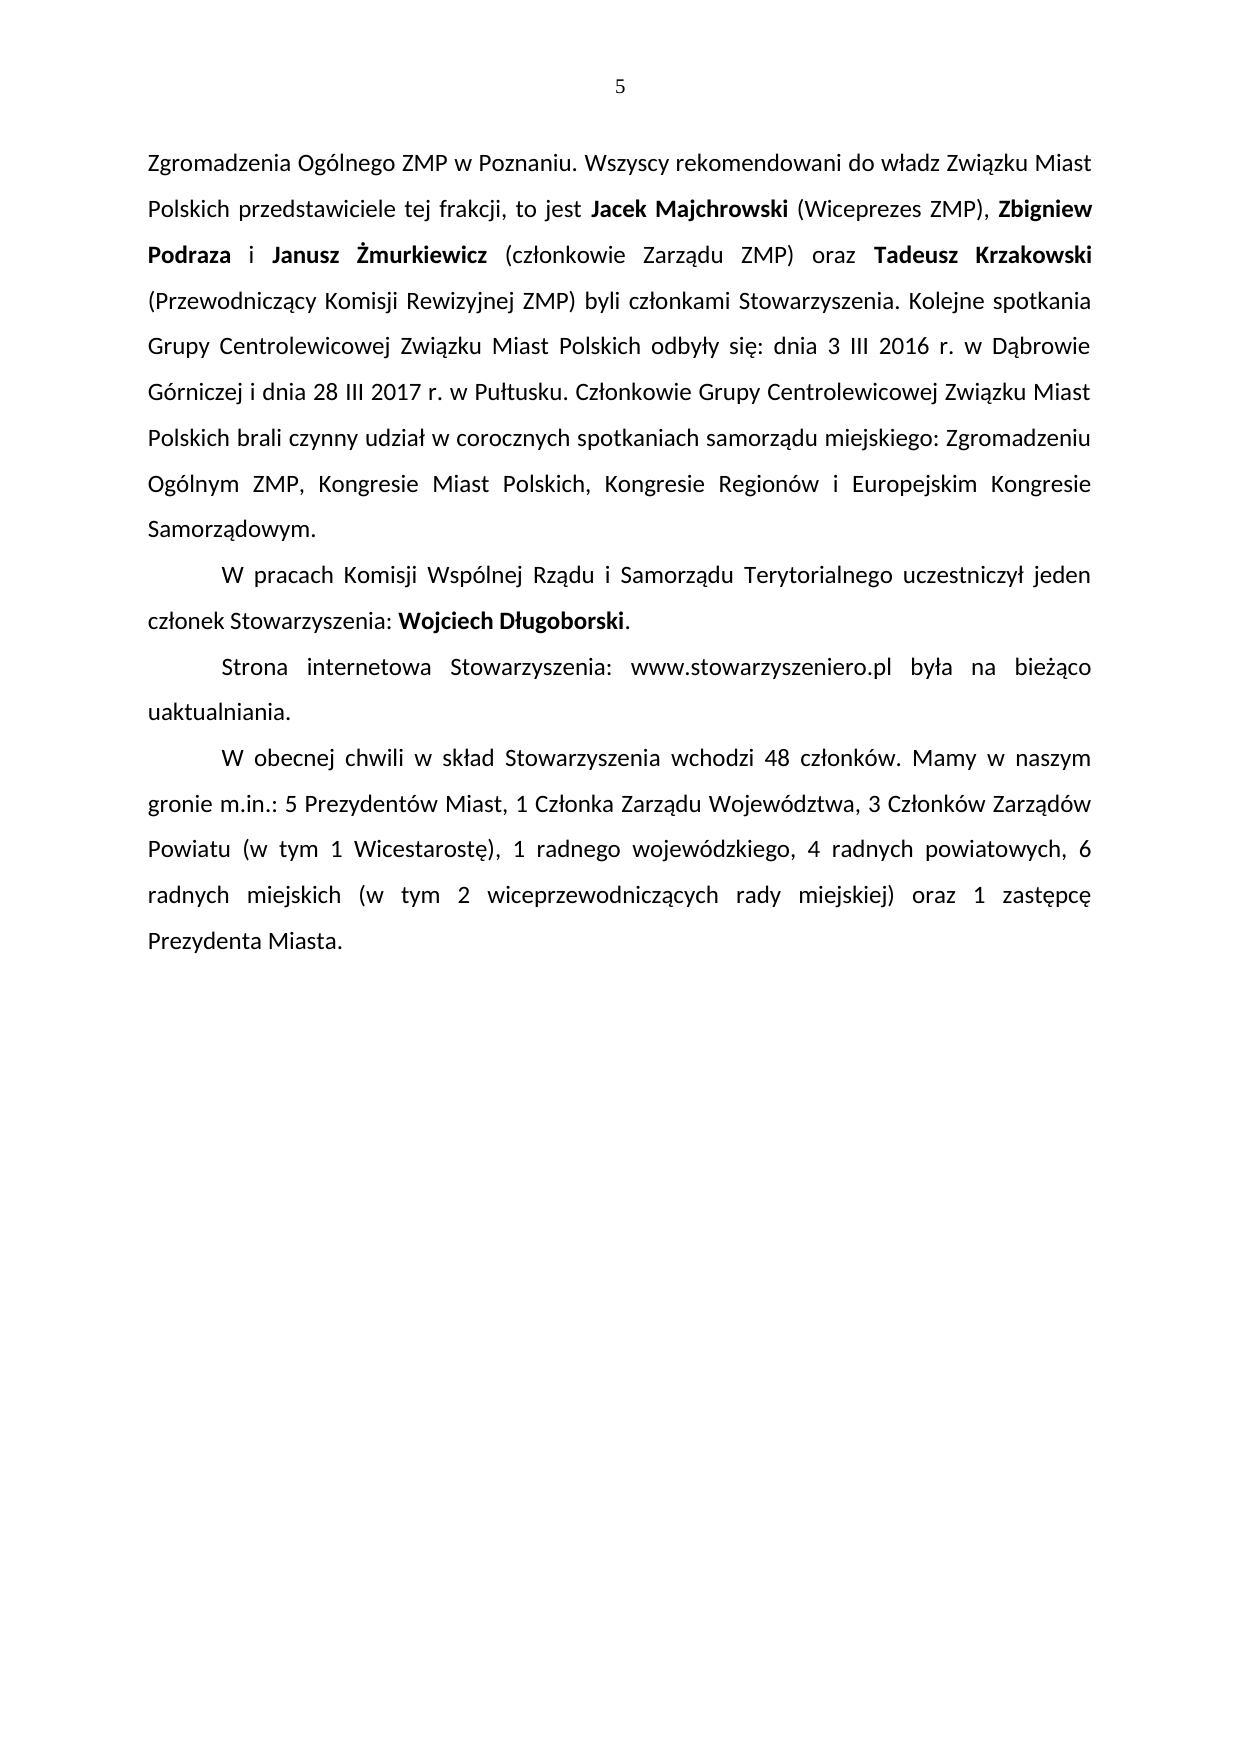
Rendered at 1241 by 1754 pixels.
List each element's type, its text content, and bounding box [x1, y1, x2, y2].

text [148, 148, 1093, 544]
text W pracach Komisji Wspólnej Rządu i Samorządu Terytorialnego uczestniczył jeden członek Stowarzyszenia: Wojciech Długoborski. [148, 559, 1093, 635]
text W obecnej chwili w skład Stowarzyszenia wchodzi 48 członków. Mamy w naszym gronie m.in.: 5 Prezydentów Miast, 1 Członka Zarządu Województwa, 3 Członków Zarządów Powiatu (w tym 1 Wicestarostę), 1 radnego wojewódzkiego, 4 radnych powiatowych, 6 radnych miejskich (w tym 2 wiceprzewodniczących rady miejskiej) oraz 1 zastępcę Prezydenta Miasta. [148, 742, 1093, 956]
text Strona internetowa Stowarzyszenia: www.stowarzyszeniero.pl była na bieżąco uaktualniania. [148, 651, 1093, 727]
